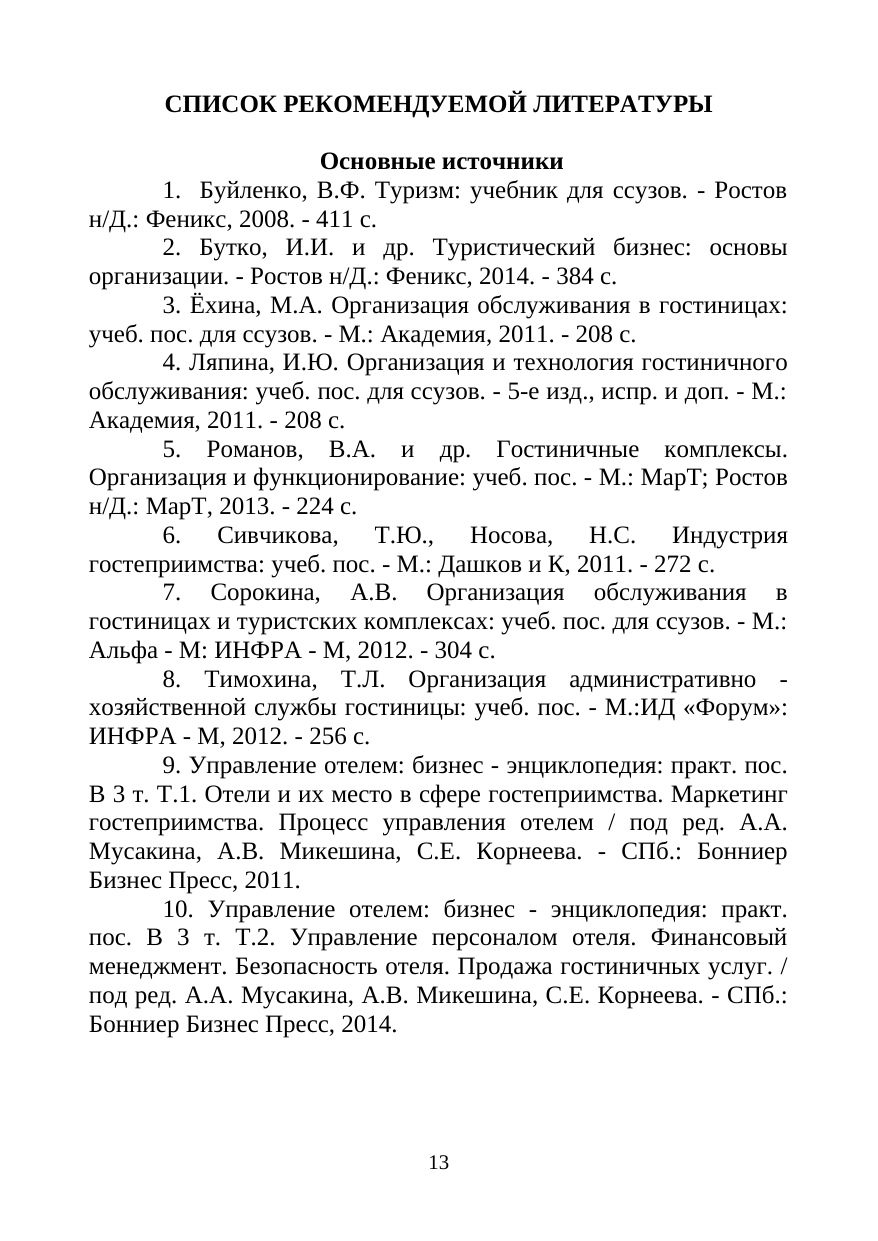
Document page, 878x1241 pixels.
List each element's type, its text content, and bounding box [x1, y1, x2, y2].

text 8. Тимохина, Т.Л. Организация административно - хозяйственной службы гостиницы: учеб. пос. - М.:ИД «Форум»: ИНФРА - М, 2012. - 256 с. [89, 664, 788, 750]
text 3. Ёхина, М.А. Организация обслуживания в гостиницах: учеб. пос. для ссузов. - М.: Академия, 2011. - 208 с. [89, 290, 788, 347]
text 7. Сорокина, А.В. Организация обслуживания в гостиницах и туристских комплексах: учеб. пос. для ссузов. - М.: Альфа - М: ИНФРА - М, 2012. - 304 с. [89, 577, 788, 664]
text 5. Романов, В.А. и др. Гостиничные комплексы. Организация и функционирование: учеб. пос. - М.: МарТ; Ростов н/Д.: МарТ, 2013. - 224 с. [89, 434, 788, 520]
text Основные источники [89, 146, 788, 175]
text 10. Управление отелем: бизнес - энциклопедия: практ. пос. В 3 т. Т.2. Управление персоналом отеля. Финансовый менеджмент. Безопасность отеля. Продажа гостиничных услуг. / под ред. А.А. Мусакина, А.В. Микешина, С.Е. Корнеева. - СПб.: Бонниер Бизнес Пресс, 2014. [89, 894, 788, 1037]
text 1. Буйленко, В.Ф. Туризм: учебник для ссузов. - Ростов н/Д.: Феникс, 2008. - 411 с. [89, 175, 788, 232]
text 2. Бутко, И.И. и др. Туристический бизнес: основы организации. - Ростов н/Д.: Феникс, 2014. - 384 с. [89, 232, 788, 290]
text 9. Управление отелем: бизнес - энциклопедия: практ. пос. В 3 т. Т.1. Отели и их место в сфере гостеприимства. Маркетинг гостеприимства. Процесс управления отелем / под ред. А.А. Мусакина, А.В. Микешина, С.Е. Корнеева. - СПб.: Бонниер Бизнес Пресс, 2011. [89, 750, 788, 894]
text 4. Ляпина, И.Ю. Организация и технология гостиничного обслуживания: учеб. пос. для ссузов. - 5-е изд., испр. и доп. - М.: Академия, 2011. - 208 с. [89, 347, 788, 434]
subtitle СПИСОК РЕКОМЕНДУЕМОЙ ЛИТЕРАТУРЫ [89, 89, 788, 117]
text 6. Сивчикова, Т.Ю., Носова, Н.С. Индустрия гостеприимства: учеб. пос. - М.: Дашков и К, 2011. - 272 с. [89, 520, 788, 577]
